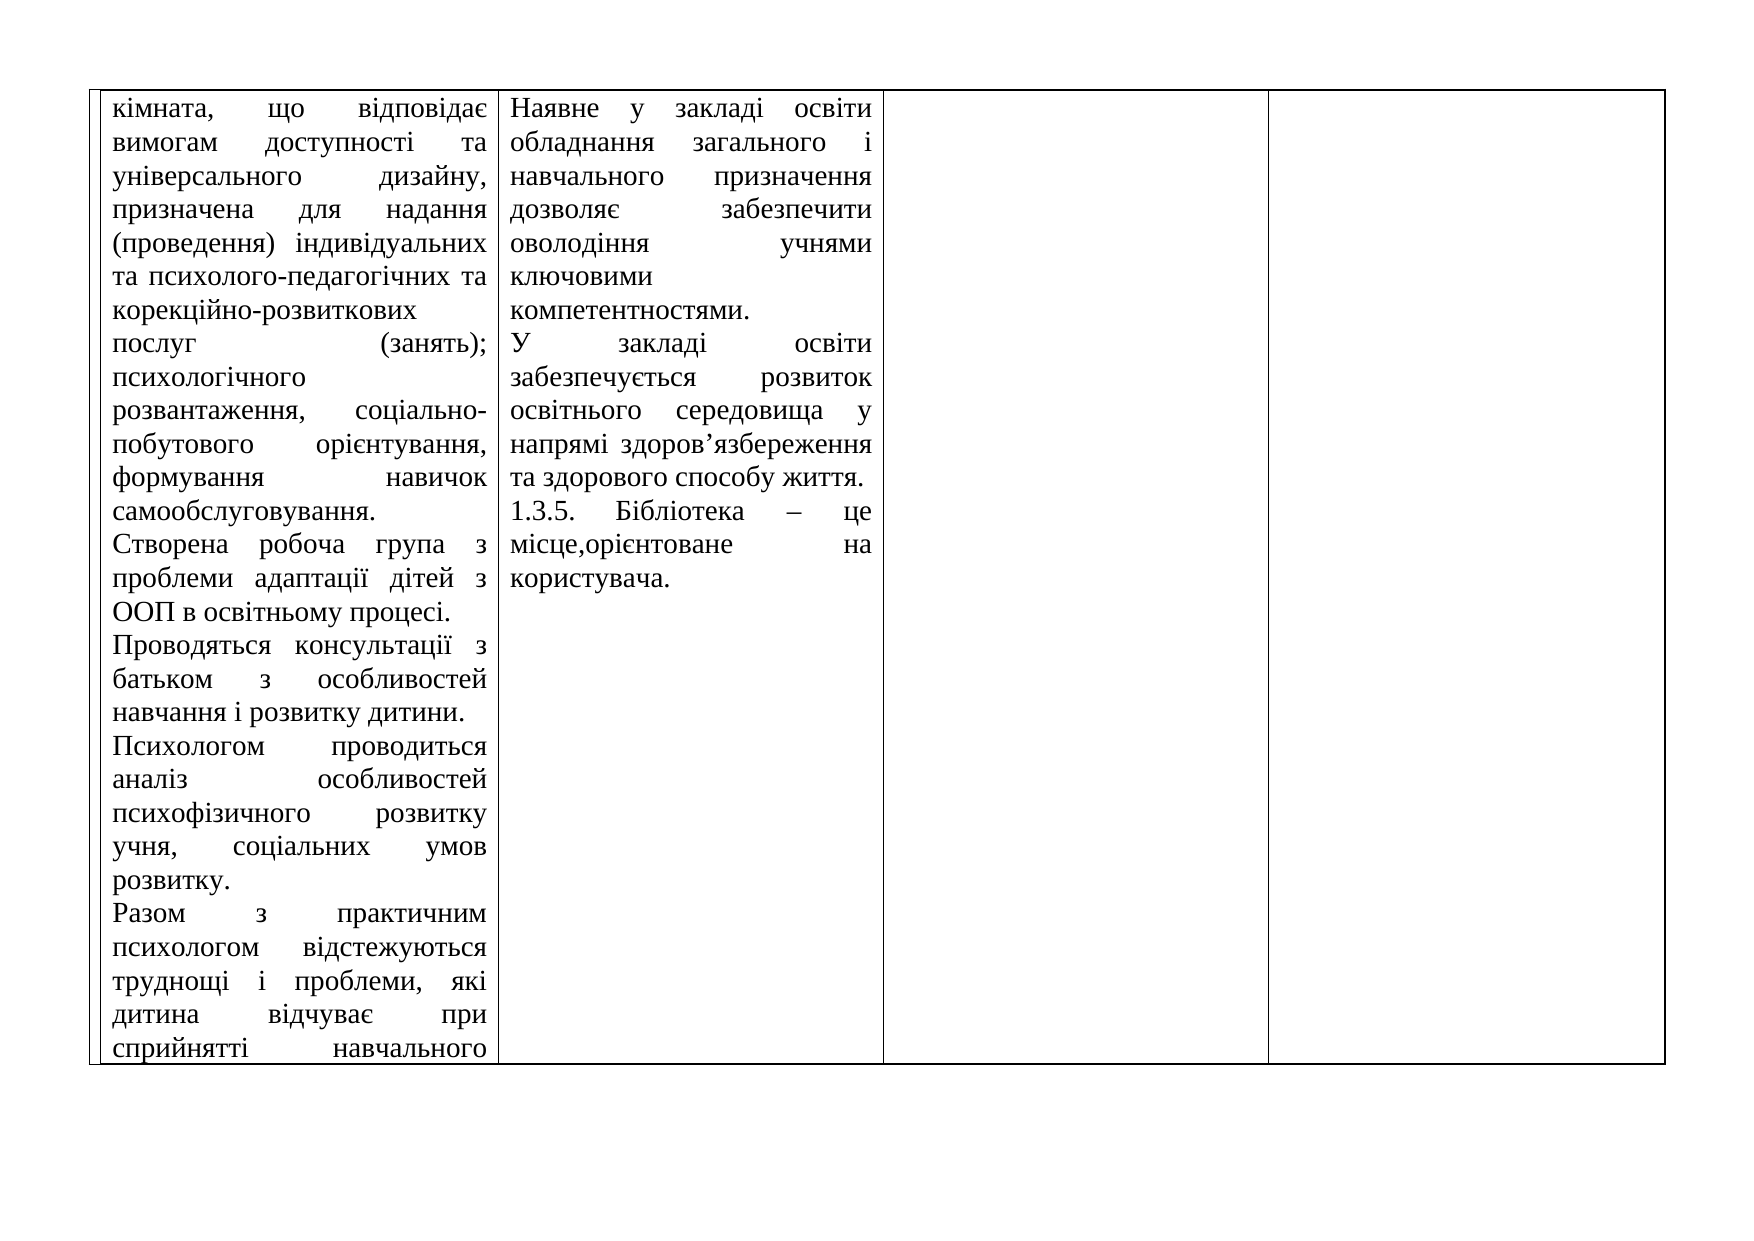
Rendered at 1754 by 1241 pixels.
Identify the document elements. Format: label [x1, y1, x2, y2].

table_cell [884, 91, 1268, 1063]
table_cell [90, 90, 100, 1064]
table_cell [1269, 91, 1664, 1063]
table_cell [499, 91, 883, 1063]
table_cell [101, 91, 498, 1063]
